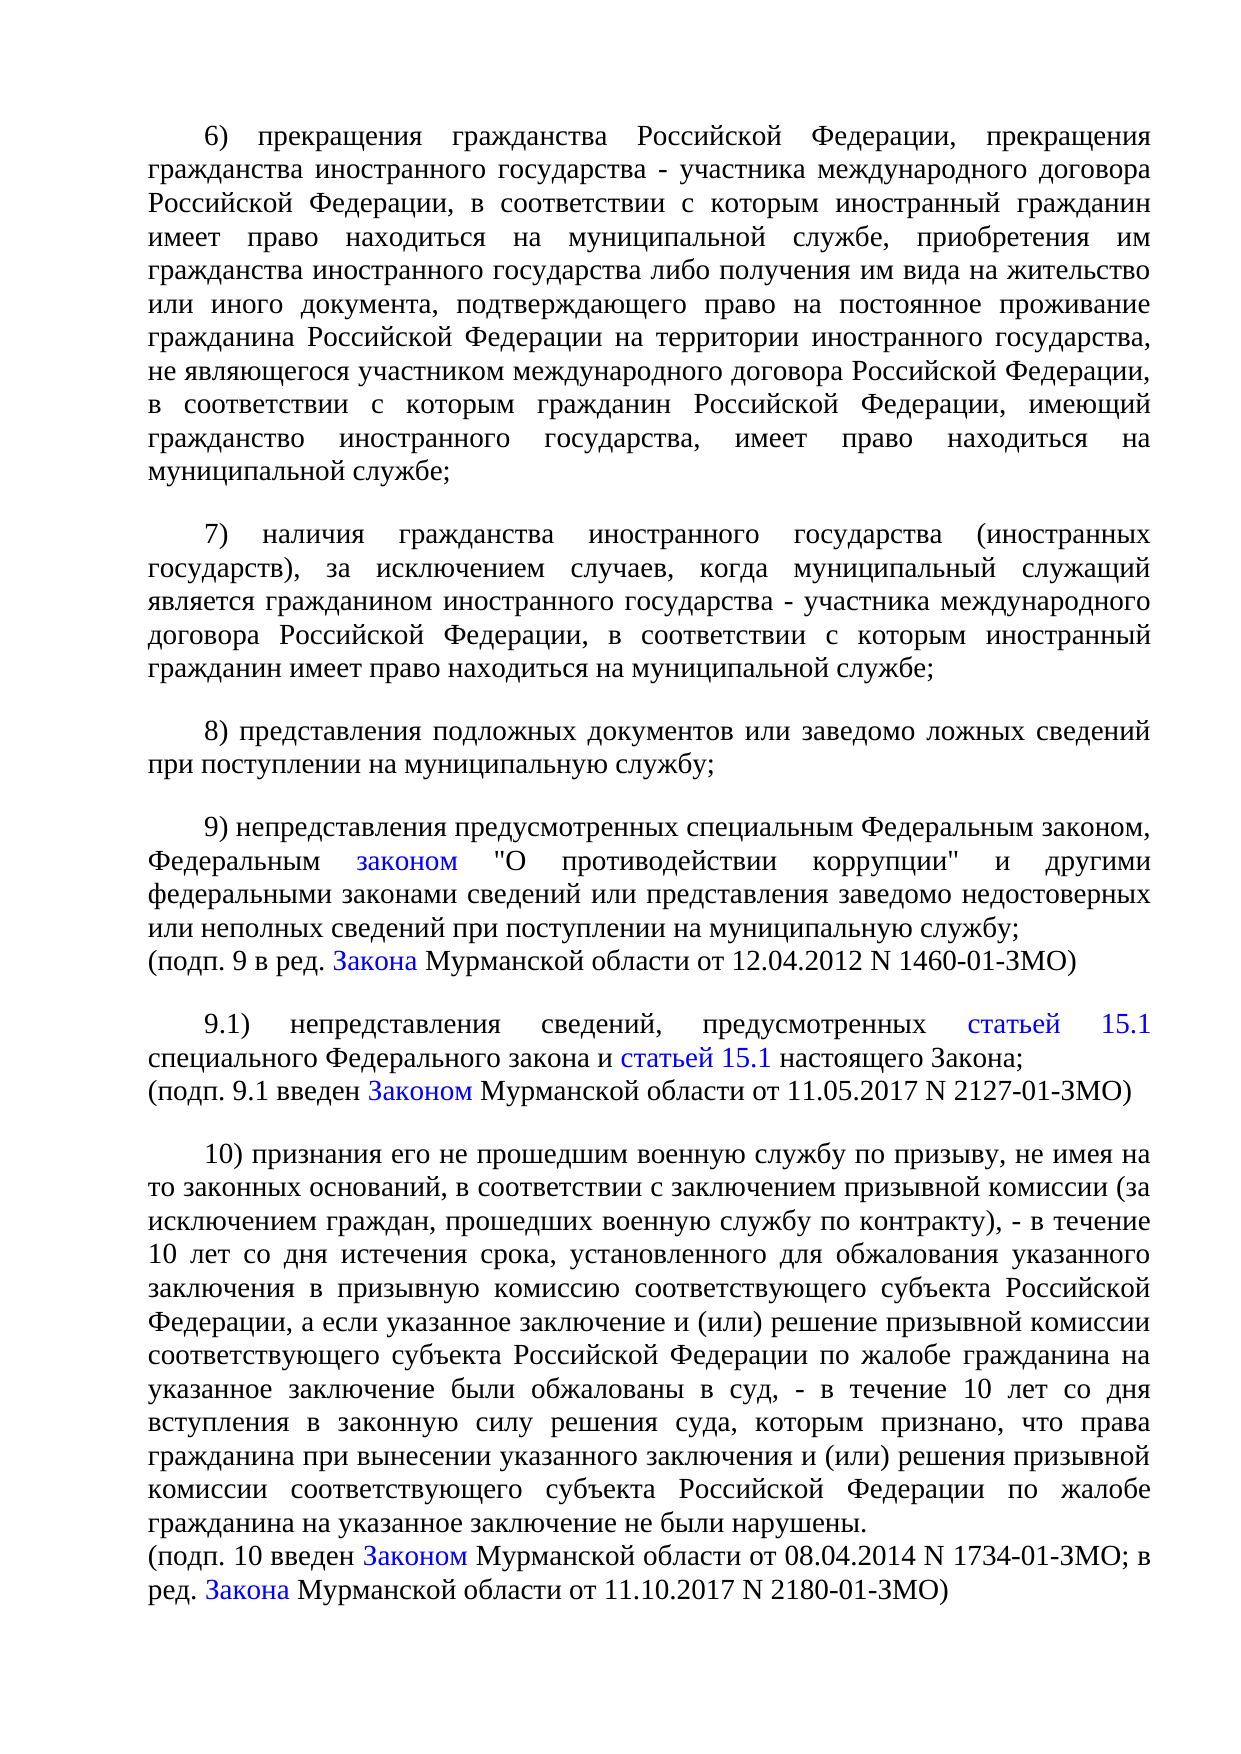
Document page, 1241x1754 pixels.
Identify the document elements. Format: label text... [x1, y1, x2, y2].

text 7) наличия гражданства иностранного государства (иностранных государств), за исключением случаев, когда муниципальный служащий является гражданином иностранного государства - участника международного договора Российской Федерации, в соответствии с которым иностранный гражданин имеет право находиться на муниципальной службе; [148, 516, 1152, 684]
text 9.1) непредставления сведений, предусмотренных статьей 15.1 специального Федерального закона и статьей 15.1 настоящего Закона; [148, 1006, 1152, 1073]
text (подп. 9.1 введен Законом Мурманской области от 11.05.2017 N 2127-01-ЗМО) [148, 1073, 1152, 1107]
text 8) представления подложных документов или заведомо ложных сведений при поступлении на муниципальную службу; [148, 713, 1152, 780]
text (подп. 10 введен Законом Мурманской области от 08.04.2014 N 1734-01-ЗМО; в ред. Закона Мурманской области от 11.10.2017 N 2180-01-ЗМО) [148, 1538, 1152, 1606]
text 9) непредставления предусмотренных специальным Федеральным законом, Федеральным законом "О противодействии коррупции" и другими федеральными законами сведений или представления заведомо недостоверных или неполных сведений при поступлении на муниципальную службу; [148, 809, 1152, 943]
text 6) прекращения гражданства Российской Федерации, прекращения гражданства иностранного государства - участника международного договора Российской Федерации, в соответствии с которым иностранный гражданин имеет право находиться на муниципальной службе, приобретения им гражданства иностранного государства либо получения им вида на жительство или иного документа, подтверждающего право на постоянное проживание гражданина Российской Федерации на территории иностранного государства, не являющегося участником международного договора Российской Федерации, в соответствии с которым гражданин Российской Федерации, имеющий гражданство иностранного государства, имеет право находиться на муниципальной службе; [148, 118, 1152, 487]
text 10) признания его не прошедшим военную службу по призыву, не имея на то законных оснований, в соответствии с заключением призывной комиссии (за исключением граждан, прошедших военную службу по контракту), - в течение 10 лет со дня истечения срока, установленного для обжалования указанного заключения в призывную комиссию соответствующего субъекта Российской Федерации, а если указанное заключение и (или) решение призывной комиссии соответствующего субъекта Российской Федерации по жалобе гражданина на указанное заключение были обжалованы в суд, - в течение 10 лет со дня вступления в законную силу решения суда, которым признано, что права гражданина при вынесении указанного заключения и (или) решения призывной комиссии соответствующего субъекта Российской Федерации по жалобе гражданина на указанное заключение не были нарушены. [148, 1136, 1152, 1538]
text (подп. 9 в ред. Закона Мурманской области от 12.04.2012 N 1460-01-ЗМО) [148, 943, 1152, 977]
